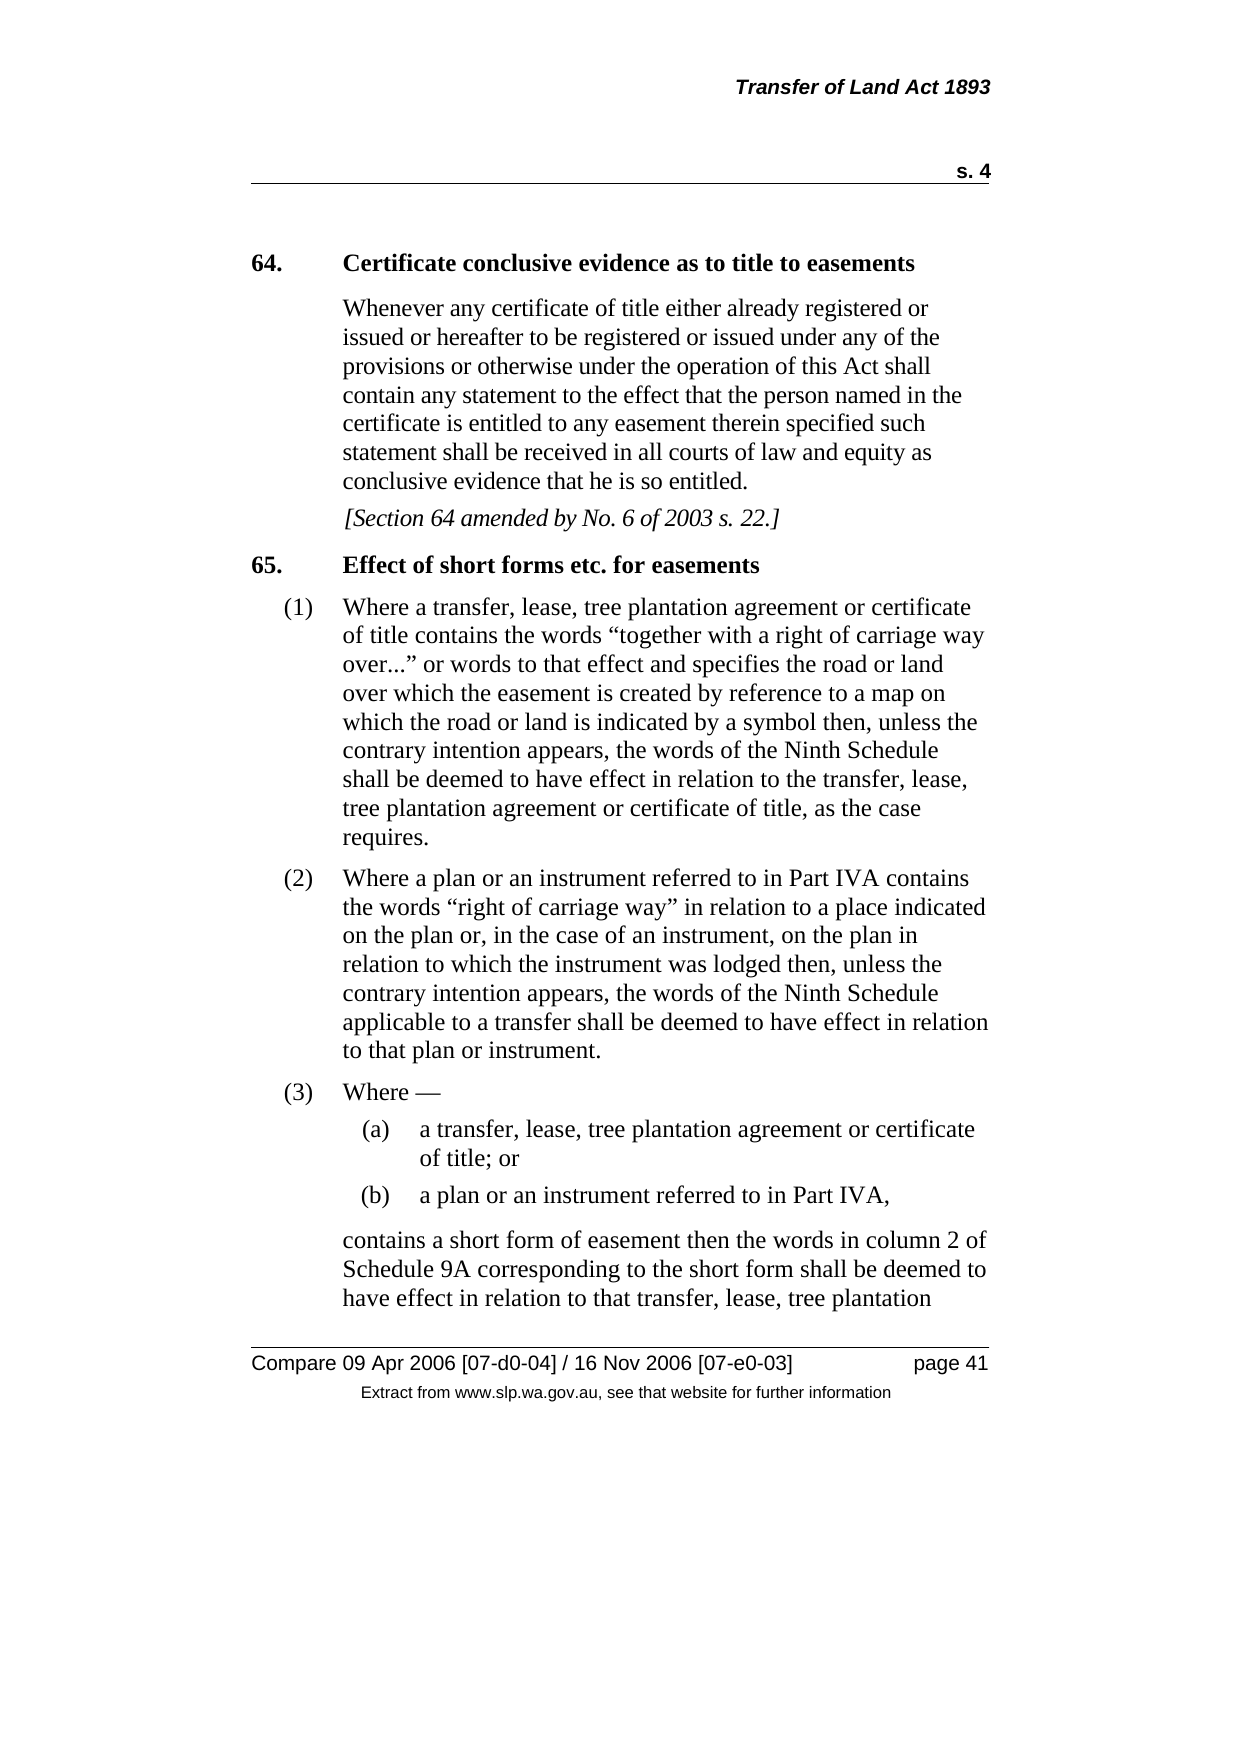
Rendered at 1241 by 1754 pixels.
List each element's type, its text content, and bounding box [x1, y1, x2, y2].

text (1) Where a transfer, lease, tree plantation agreement or certificate of title contains the words “together with a right of carriage way over...” or words to that effect and specifies the road or land over which the easement is created by reference to a map on which the road or land is indicated by a symbol then, unless the contrary intention appears, the words of the Ninth Schedule shall be deemed to have effect in relation to the transfer, lease, tree plantation agreement or certificate of title, as the case requires. [251, 592, 989, 851]
text (a) a transfer, lease, tree plantation agreement or certificate of title; or [251, 1114, 989, 1171]
text Whenever any certificate of title either already registered or issued or hereafter to be registered or issued under any of the provisions or otherwise under the operation of this Act shall contain any statement to the effect that the person named in the certificate is entitled to any easement therein specified such statement shall be received in all courts of law and equity as conclusive evidence that he is so entitled. [251, 293, 989, 495]
text (2) Where a plan or an instrument referred to in Part IVA contains the words “right of carriage way” in relation to a place indicated on the plan or, in the case of an instrument, on the plan in relation to which the instrument was lodged then, unless the contrary intention appears, the words of the Ninth Schedule applicable to a transfer shall be deemed to have effect in relation to that plan or instrument. [251, 863, 989, 1064]
text [Section 64 amended by No. 6 of 2003 s. 22.] [251, 503, 989, 532]
subtitle 65. Effect of short forms etc. for easements [251, 551, 989, 579]
text (3) Where — [251, 1077, 989, 1106]
text (b) a plan or an instrument referred to in Part IVA, [251, 1180, 989, 1208]
subtitle 64. Certificate conclusive evidence as to title to easements [251, 248, 989, 277]
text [251, 1225, 989, 1311]
